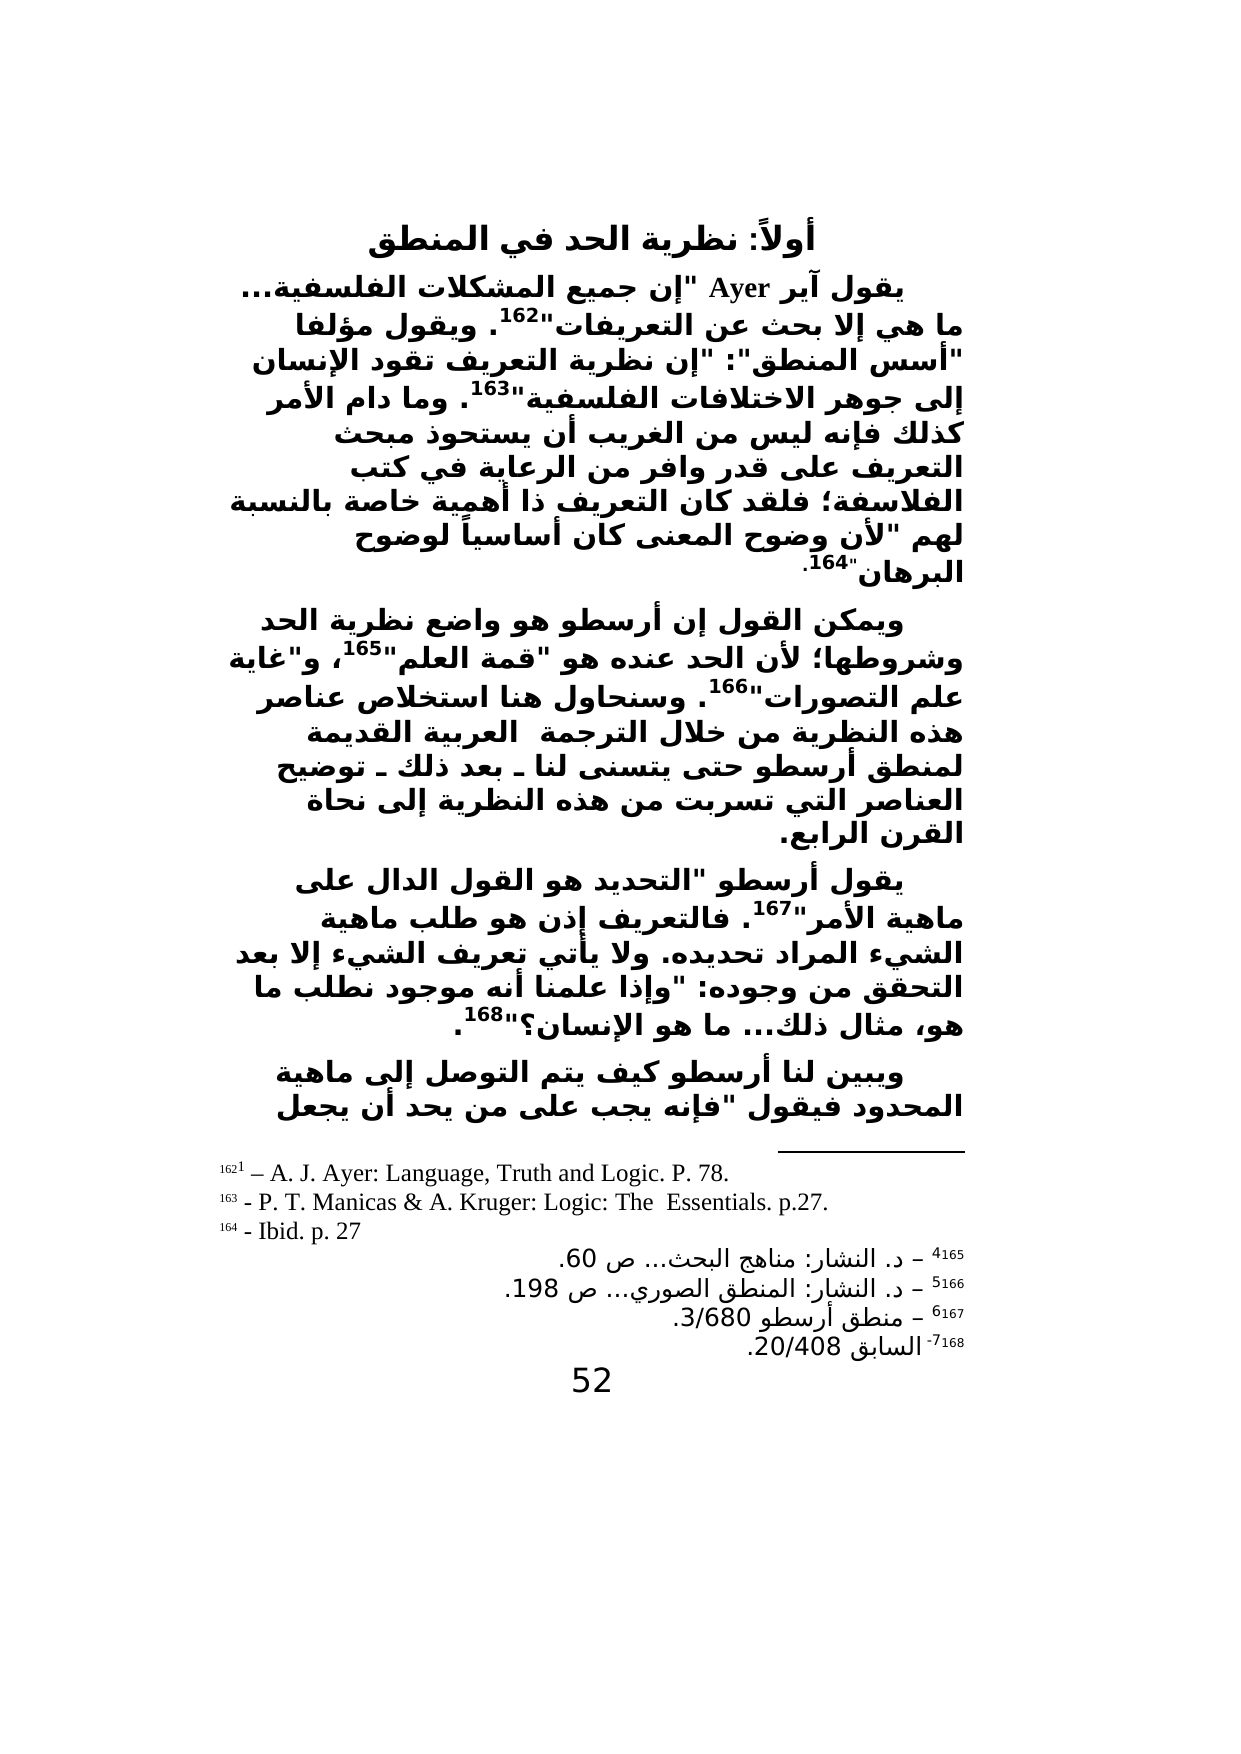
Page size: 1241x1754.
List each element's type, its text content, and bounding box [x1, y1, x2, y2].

text يقول أرسطو "التحديد هو القول الدال على ماهية الأمر". فالتعريف إذن هو طلب ماهية الشيء المراد تحديده. ولا يأتي تعريف الشيء إلا بعد التحقق من وجوده: "وإذا علمنا أنه موجود نطلب ما هو، مثال ذلك... ما هو الإنسان؟". [219, 863, 964, 1043]
subtitle أولاً: نظرية الحد في المنطق [219, 219, 964, 258]
text ويمكن القول إن أرسطو هو واضع نظرية الحد وشروطها؛ لأن الحد عنده هو "قمة العلم"، و"غاية علم التصورات". وسنحاول هنا استخلاص عناصر هذه النظرية من خلال الترجمة العربية القديمة لمنطق أرسطو حتى يتسنى لنا ـ بعد ذلك ـ توضيح العناصر التي تسربت من هذه النظرية إلى نحاة القرن الرابع. [219, 603, 964, 851]
text ويبين لنا أرسطو كيف يتم التوصل إلى ماهية المحدود فيقول "فإنه يجب على من يحد أن يجعل الشيء في جنسه ويضيف إليه الفصول؛ وذلك أنه أولى بالدلالة على جوهر المحدود من كل ما في الحد". فإيراد الجنس والفصل هو الطريق إلى جوهر المحدود وماهيته. وبذلك تصبح إضافة عناصر أخرى إلى التعريف فضلاً: "وذلك أن كل ما يزاد على الحد فهو فضل". ولكن ما هي الشروط التي وضعها أرسطو لسلامة الحد؟ ولتوضيح ذلك سنكتفي بشرطين أساسيين: [219, 1055, 964, 1123]
text يقول آير Ayer "إن جميع المشكلات الفلسفية... ما هي إلا بحث عن التعريفات". ويقول مؤلفا "أسس المنطق": "إن نظرية التعريف تقود الإنسان إلى جوهر الاختلافات الفلسفية". وما دام الأمر كذلك فإنه ليس من الغريب أن يستحوذ مبحث التعريف على قدر وافر من الرعاية في كتب الفلاسفة؛ فلقد كان التعريف ذا أهمية خاصة بالنسبة لهم "لأن وضوح المعنى كان أساسياً لوضوح البرهان". [219, 270, 964, 591]
